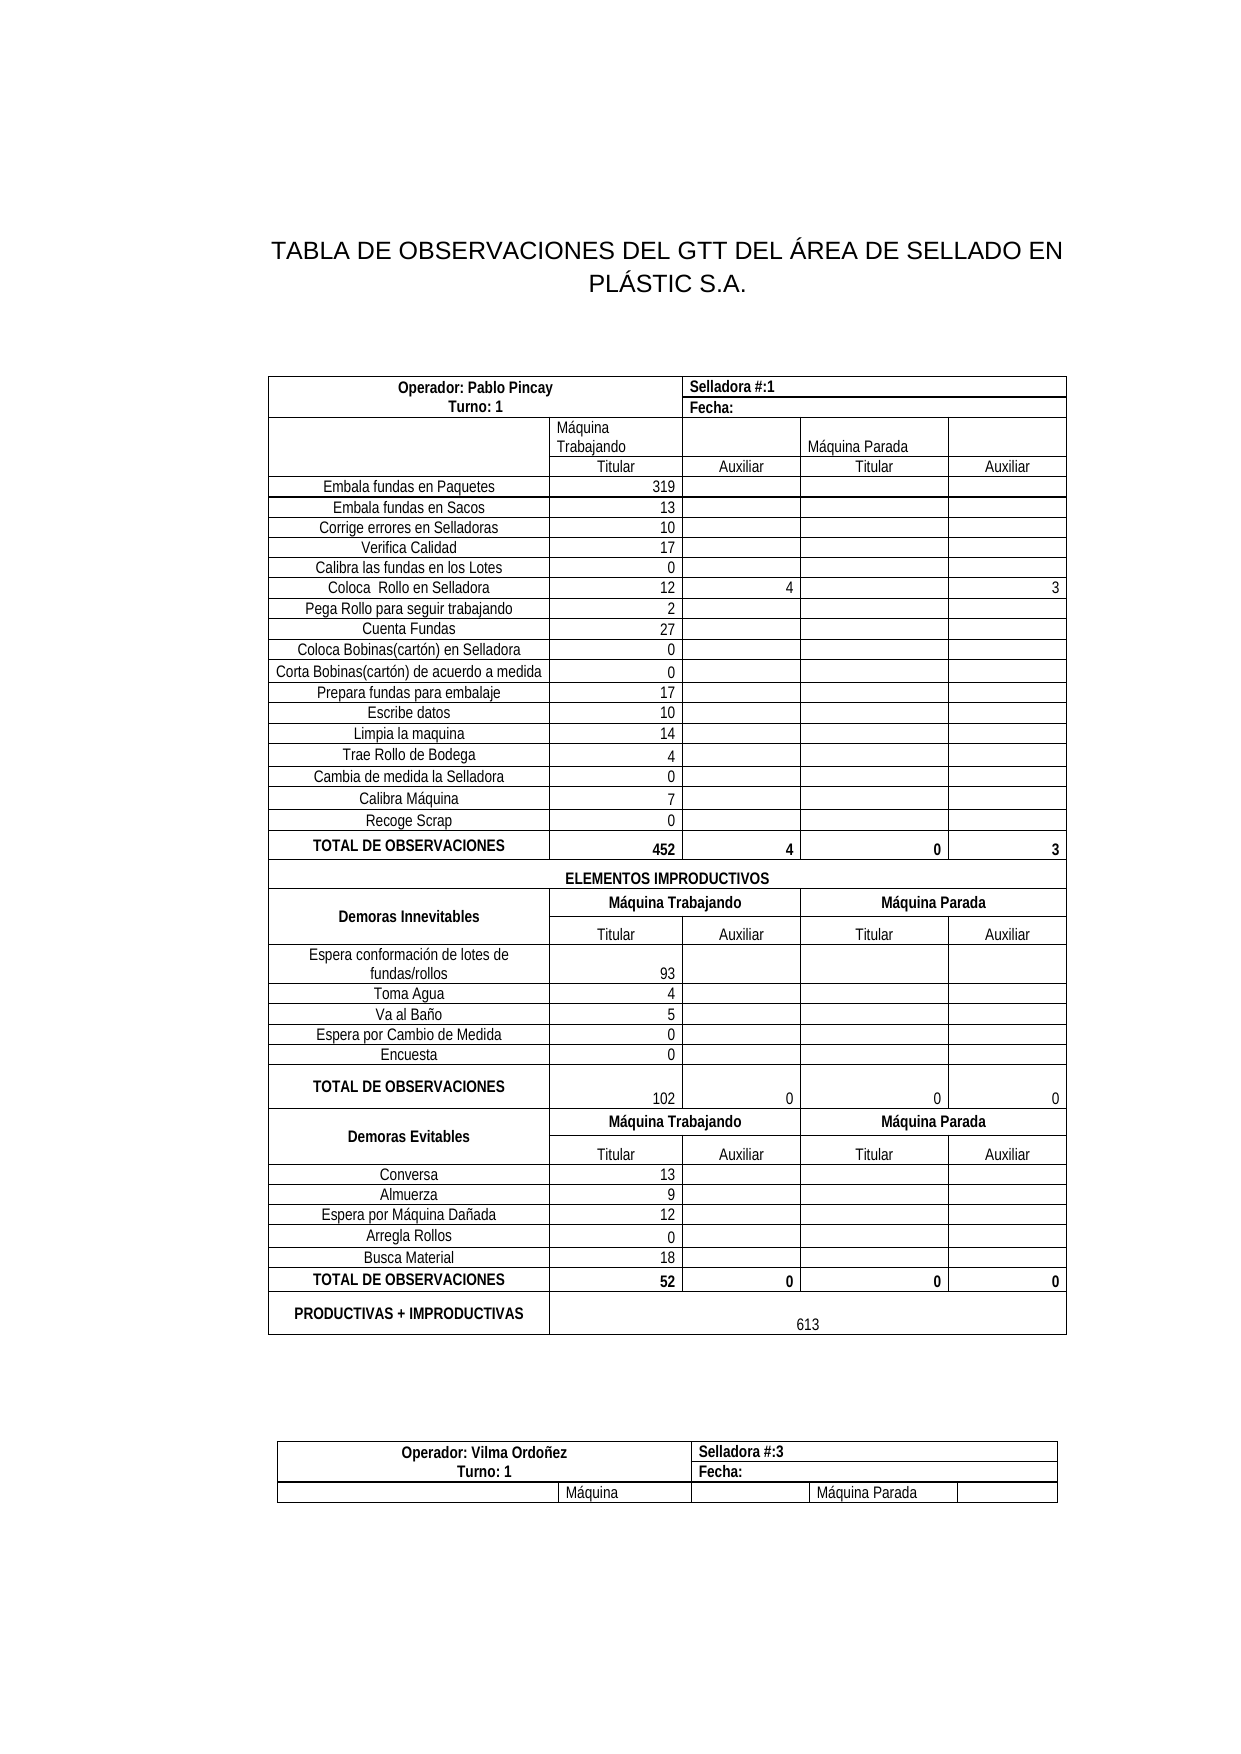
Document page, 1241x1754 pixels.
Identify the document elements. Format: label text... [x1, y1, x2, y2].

table_cell TOTAL DE OBSERVACIONES [269, 831, 549, 859]
table_cell [269, 418, 549, 476]
table_cell [278, 1483, 558, 1502]
table_header Operador: Vilma Ordoñez Turno: 1 [278, 1442, 691, 1481]
table_cell TOTAL DE OBSERVACIONES [269, 1268, 549, 1291]
table_cell [683, 477, 800, 496]
table_cell 0 [683, 1268, 800, 1291]
table_cell 3 [949, 831, 1066, 859]
table_cell Espera por Cambio de Medida [269, 1025, 549, 1044]
table_cell [683, 724, 800, 743]
table_cell [683, 703, 800, 722]
table_cell [683, 744, 800, 766]
table_cell ELEMENTOS IMPRODUCTIVOS [269, 860, 1066, 888]
table_cell 0 [683, 1065, 800, 1108]
table_cell [683, 538, 800, 557]
table_cell 0 [550, 660, 682, 682]
table_cell [949, 767, 1066, 786]
table_cell [683, 683, 800, 702]
table_cell [683, 1025, 800, 1044]
table_cell [949, 984, 1066, 1003]
table_cell [801, 640, 948, 659]
table_cell [683, 1004, 800, 1023]
table_cell Titular [801, 917, 948, 944]
table_cell Toma Agua [269, 984, 549, 1003]
table_cell [801, 578, 948, 597]
table_cell [683, 498, 800, 517]
table_cell [949, 683, 1066, 702]
table_cell 27 [550, 619, 682, 639]
table_cell Fecha: [683, 398, 1066, 417]
table_cell [801, 683, 948, 702]
table_cell 4 [683, 578, 800, 597]
table_cell [683, 1185, 800, 1204]
table_cell [949, 660, 1066, 682]
table_cell Va al Baño [269, 1004, 549, 1023]
table_cell Titular [801, 1136, 948, 1163]
table_cell [949, 724, 1066, 743]
table_cell [683, 1248, 800, 1267]
table_cell 10 [550, 703, 682, 722]
table_cell PRODUCTIVAS + IMPRODUCTIVAS [269, 1292, 549, 1334]
table_cell Embala fundas en Paquetes [269, 477, 549, 496]
table_cell [801, 538, 948, 557]
table_cell [801, 767, 948, 786]
table_cell Auxiliar [949, 917, 1066, 944]
table_cell Conversa [269, 1165, 549, 1184]
table_cell [683, 1045, 800, 1064]
table_cell [801, 1225, 948, 1247]
table_cell Titular [550, 1136, 682, 1163]
table_cell [683, 1165, 800, 1184]
table_cell 0 [949, 1268, 1066, 1291]
table_cell 0 [550, 767, 682, 786]
table_cell [949, 945, 1066, 983]
table_cell [683, 518, 800, 537]
table_cell 102 [550, 1065, 682, 1108]
table_cell 0 [801, 1065, 948, 1108]
table_cell Cuenta Fundas [269, 619, 549, 639]
table_cell [949, 477, 1066, 496]
table_cell 0 [801, 831, 948, 859]
table_cell [683, 984, 800, 1003]
table_cell Demoras Evitables [269, 1109, 549, 1163]
table_cell [801, 599, 948, 618]
table_cell Calibra las fundas en los Lotes [269, 558, 549, 577]
table_cell [949, 518, 1066, 537]
table_cell 0 [550, 810, 682, 829]
table_cell 17 [550, 538, 682, 557]
table_cell [801, 744, 948, 766]
table_cell 14 [550, 724, 682, 743]
table_cell Prepara fundas para embalaje [269, 683, 549, 702]
table_cell 93 [550, 945, 682, 983]
table_cell [683, 558, 800, 577]
table_cell 613 [550, 1292, 1066, 1334]
table_cell Máquina Parada [810, 1483, 957, 1502]
table_cell [683, 1225, 800, 1247]
table_cell Corta Bobinas(cartón) de acuerdo a medida [269, 660, 549, 682]
table_cell Recoge Scrap [269, 810, 549, 829]
table_cell Coloca Rollo en Selladora [269, 578, 549, 597]
table_cell 0 [949, 1065, 1066, 1108]
table_cell [801, 724, 948, 743]
table_cell [949, 640, 1066, 659]
table_cell 0 [550, 558, 682, 577]
table_cell Pega Rollo para seguir trabajando [269, 599, 549, 618]
table_cell Trae Rollo de Bodega [269, 744, 549, 766]
table_cell 0 [550, 1225, 682, 1247]
table_cell [949, 558, 1066, 577]
table_cell [801, 558, 948, 577]
table_cell Máquina Trabajando [550, 889, 800, 916]
table_cell [949, 810, 1066, 829]
table_cell [801, 703, 948, 722]
table_cell [801, 984, 948, 1003]
table_cell [683, 660, 800, 682]
table_cell Titular [801, 457, 948, 476]
table_cell 12 [550, 578, 682, 597]
table_cell [683, 945, 800, 983]
table_cell Busca Material [269, 1248, 549, 1267]
table_cell Fecha: [692, 1462, 1057, 1481]
table_cell [949, 1045, 1066, 1064]
table_cell [801, 1205, 948, 1224]
table_cell [801, 619, 948, 639]
table_cell [801, 1248, 948, 1267]
table_cell [683, 619, 800, 639]
table_cell Espera por Máquina Dañada [269, 1205, 549, 1224]
table_cell [801, 498, 948, 517]
table_cell [683, 418, 800, 456]
table_cell Máquina Trabajando [550, 418, 682, 456]
table_cell [801, 945, 948, 983]
table_cell Corrige errores en Selladoras [269, 518, 549, 537]
table_cell 4 [683, 831, 800, 859]
table_cell Verifica Calidad [269, 538, 549, 557]
table_cell Arregla Rollos [269, 1225, 549, 1247]
table_cell 4 [550, 744, 682, 766]
table_cell Auxiliar [949, 457, 1066, 476]
table_cell 18 [550, 1248, 682, 1267]
table_cell 452 [550, 831, 682, 859]
table_cell [949, 619, 1066, 639]
table_cell [683, 787, 800, 809]
table_cell 3 [949, 578, 1066, 597]
table_cell Auxiliar [683, 1136, 800, 1163]
table_cell Espera conformación de lotes de fundas/rollos [269, 945, 549, 983]
table_cell 5 [550, 1004, 682, 1023]
table_cell Auxiliar [683, 457, 800, 476]
table_cell Encuesta [269, 1045, 549, 1064]
table_cell Máquina Parada [801, 889, 1066, 916]
table_cell [801, 1165, 948, 1184]
table_cell [801, 1045, 948, 1064]
table_cell [949, 744, 1066, 766]
table_cell Titular [550, 457, 682, 476]
table_cell 52 [550, 1268, 682, 1291]
text TABLA DE OBSERVACIONES DEL GTT DEL ÁREA DE SELLADO EN PLÁSTIC S.A. [236, 236, 1098, 298]
table_cell 4 [550, 984, 682, 1003]
table_cell 17 [550, 683, 682, 702]
table_cell Coloca Bobinas(cartón) en Selladora [269, 640, 549, 659]
table_cell [683, 599, 800, 618]
table_cell [949, 1185, 1066, 1204]
table_cell Auxiliar [949, 1136, 1066, 1163]
table_cell Máquina Trabajando [559, 1483, 691, 1502]
table_cell Escribe datos [269, 703, 549, 722]
table_header Selladora #:1 [683, 377, 1066, 396]
table_cell 9 [550, 1185, 682, 1204]
table_cell 319 [550, 477, 682, 496]
table_cell Máquina Parada [801, 1109, 1066, 1134]
table_cell 0 [801, 1268, 948, 1291]
table_cell [949, 1205, 1066, 1224]
table_cell 13 [550, 498, 682, 517]
table_cell Limpia la maquina [269, 724, 549, 743]
table_cell Almuerza [269, 1185, 549, 1204]
table_cell [949, 787, 1066, 809]
table_cell [801, 1185, 948, 1204]
table_cell [949, 538, 1066, 557]
table_cell Máquina Trabajando [550, 1109, 800, 1134]
table_cell 0 [550, 1025, 682, 1044]
table_cell [949, 418, 1066, 456]
table_cell [801, 660, 948, 682]
table_header Operador: Pablo Pincay Turno: 1 [269, 377, 682, 417]
table_cell [801, 810, 948, 829]
table_cell [801, 787, 948, 809]
table_cell [683, 1205, 800, 1224]
table_cell [949, 703, 1066, 722]
table_cell [683, 767, 800, 786]
table_cell [683, 640, 800, 659]
table_cell [949, 498, 1066, 517]
table_cell [692, 1483, 809, 1502]
table_cell [801, 477, 948, 496]
table_cell Embala fundas en Sacos [269, 498, 549, 517]
table_cell [801, 1004, 948, 1023]
table_cell [958, 1483, 1057, 1502]
table_header Selladora #:3 [692, 1442, 1057, 1461]
table_cell 0 [550, 1045, 682, 1064]
table_cell 2 [550, 599, 682, 618]
table_cell [949, 1165, 1066, 1184]
table_cell [801, 518, 948, 537]
table_cell Máquina Parada [801, 418, 948, 456]
table_cell [949, 1225, 1066, 1247]
table_cell Demoras Innevitables [269, 889, 549, 944]
table_cell [683, 810, 800, 829]
table_cell Cambia de medida la Selladora [269, 767, 549, 786]
table_cell 7 [550, 787, 682, 809]
table_cell Auxiliar [683, 917, 800, 944]
table_cell [949, 1025, 1066, 1044]
table_cell 10 [550, 518, 682, 537]
table_cell TOTAL DE OBSERVACIONES [269, 1065, 549, 1108]
table_cell [949, 1248, 1066, 1267]
table_cell Calibra Máquina [269, 787, 549, 809]
table_cell 13 [550, 1165, 682, 1184]
table_cell [949, 1004, 1066, 1023]
table_cell [949, 599, 1066, 618]
table_cell [801, 1025, 948, 1044]
table_cell Titular [550, 917, 682, 944]
table_cell 12 [550, 1205, 682, 1224]
table_cell 0 [550, 640, 682, 659]
